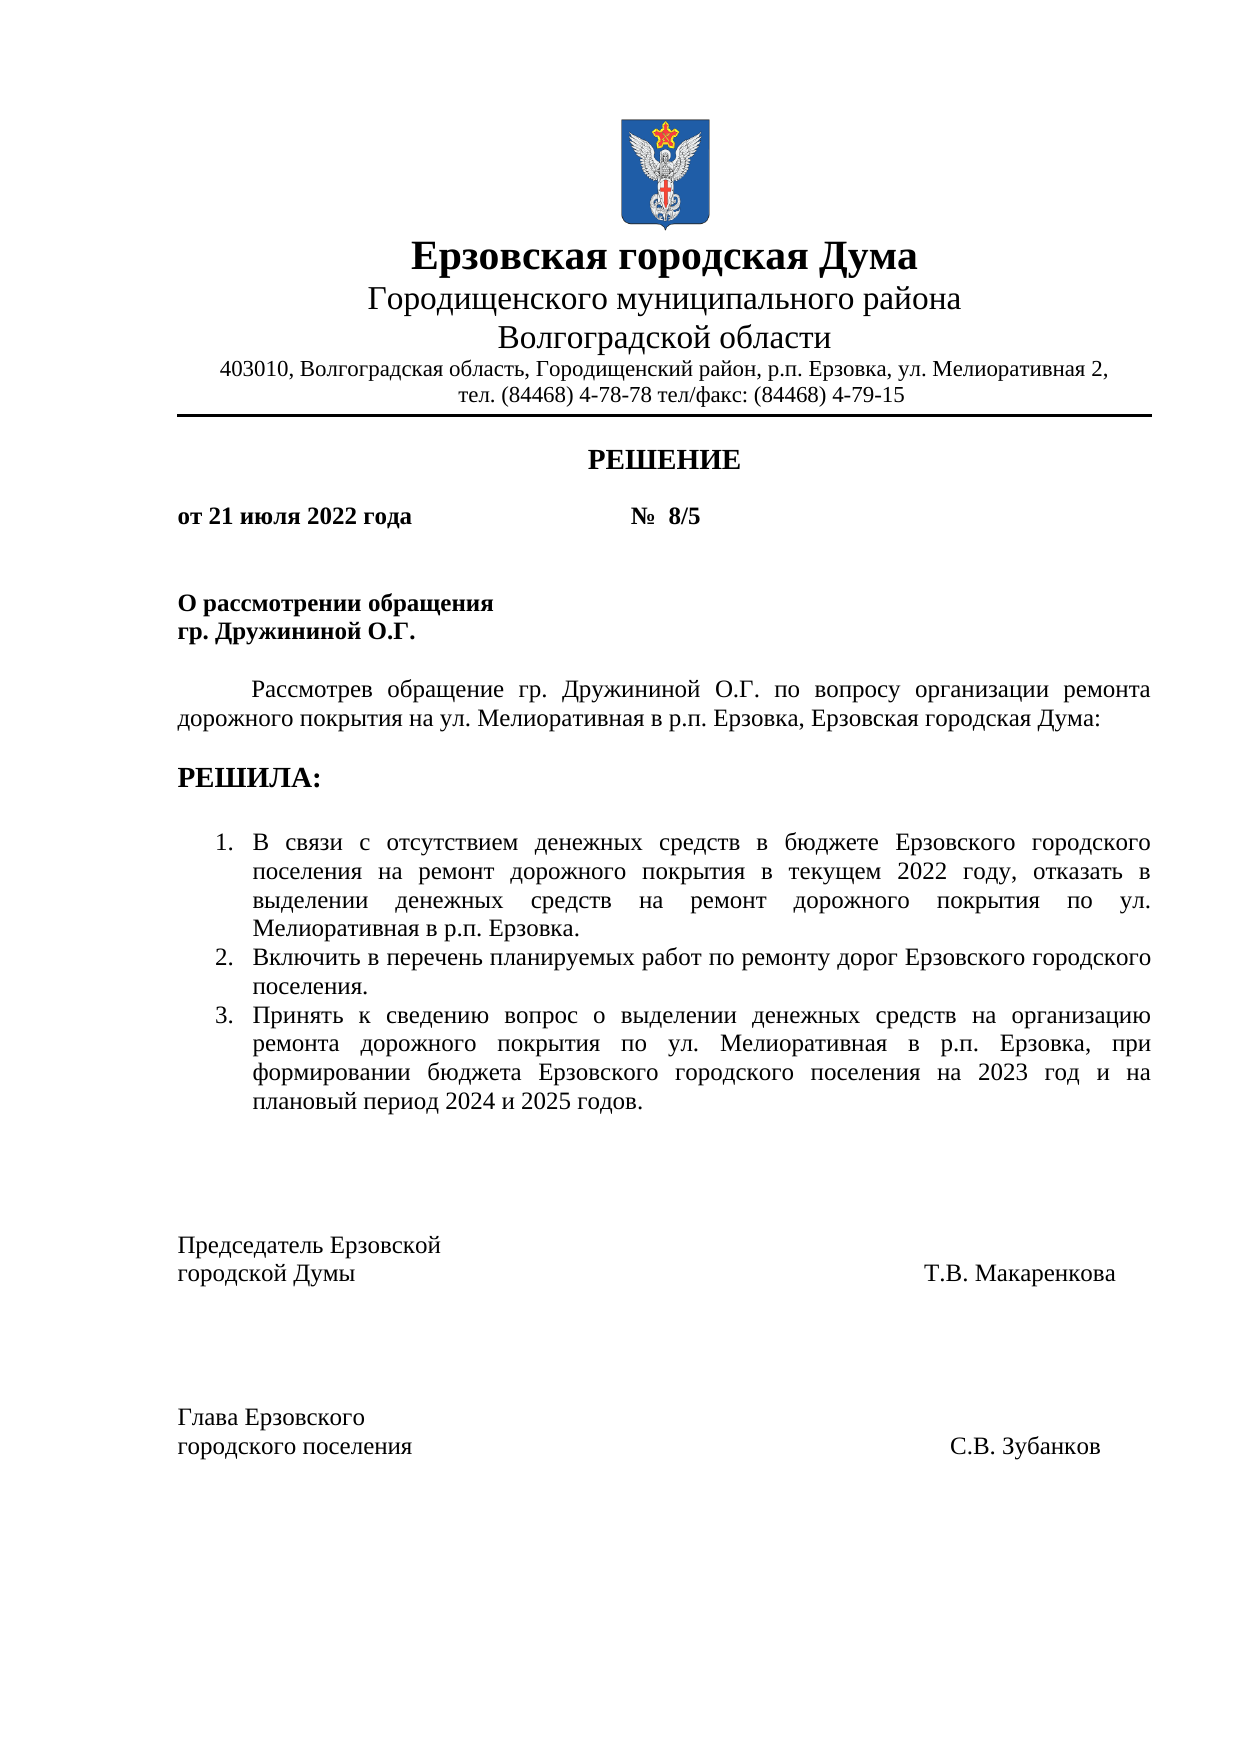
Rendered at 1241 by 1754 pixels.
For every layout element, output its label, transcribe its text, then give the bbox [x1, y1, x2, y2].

list Включить в перечень планируемых работ по ремонту дорог Ерзовского городского поселения. [215, 942, 1152, 1000]
text городского поселения С.В. Зубанков [177, 1431, 1152, 1460]
text Волгоградской области [177, 317, 1152, 355]
text от 21 июля 2022 года № 8/5 [177, 501, 1152, 530]
text Председатель Ерзовской [177, 1230, 1152, 1258]
text 403010, Волгоградская область, Городищенский район, р.п. Ерзовка, ул. Мелиоративная 2, [177, 355, 1152, 382]
text Рассмотрев обращение гр. Дружининой О.Г. по вопросу организации ремонта дорожного покрытия на ул. Мелиоративная в р.п. Ерзовка, Ерзовская городская Дума: [177, 674, 1152, 731]
text Городищенского муниципального района [177, 278, 1152, 317]
text городской Думы Т.В. Макаренкова [177, 1258, 1152, 1287]
text РЕШИЛА: [177, 760, 1152, 794]
text Ерзовская городская Дума [177, 231, 1152, 278]
list Принять к сведению вопрос о выделении денежных средств на организацию ремонта дорожного покрытия по ул. Мелиоративная в р.п. Ерзовка, при формировании бюджета Ерзовского городского поселения на 2023 год и на плановый период 2024 и 2025 годов. [215, 1000, 1152, 1115]
text Глава Ерзовского [177, 1402, 1152, 1431]
text гр. Дружининой О.Г. [177, 616, 1152, 645]
list В связи с отсутствием денежных средств в бюджете Ерзовского городского поселения на ремонт дорожного покрытия в текущем 2022 году, отказать в выделении денежных средств на ремонт дорожного покрытия по ул. Мелиоративная в р.п. Ерзовка. [215, 827, 1152, 942]
text тел. (84468) 4-78-78 тел/факс: (84468) 4-79-15 [177, 382, 1152, 414]
text О рассмотрении обращения [177, 588, 1152, 616]
text РЕШЕНИЕ [177, 442, 1152, 476]
